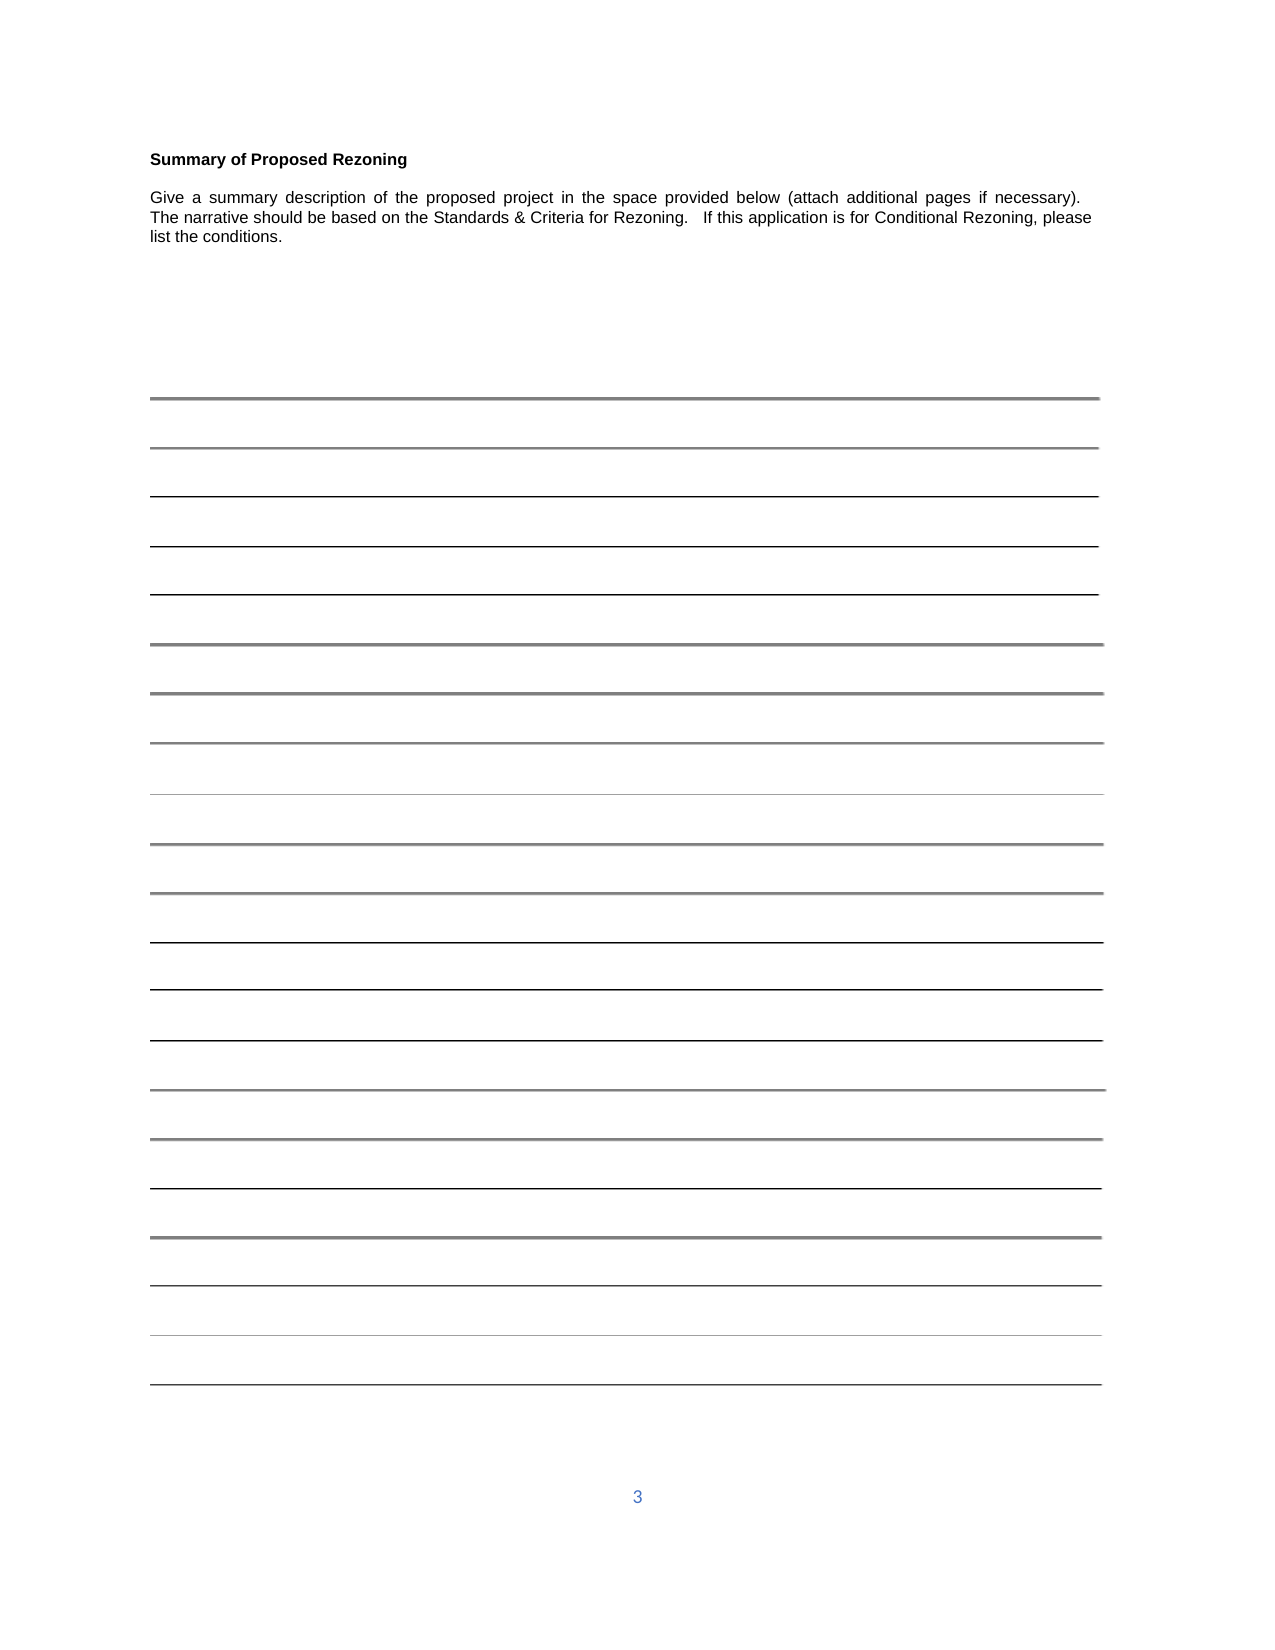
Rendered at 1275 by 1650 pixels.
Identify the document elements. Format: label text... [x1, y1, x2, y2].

picture [150, 643, 1108, 649]
picture [150, 447, 1102, 452]
picture [150, 1335, 1105, 1340]
picture [150, 1040, 1107, 1046]
picture [150, 942, 1107, 948]
picture [150, 892, 1107, 897]
picture [150, 1089, 1110, 1094]
picture [150, 1285, 1105, 1291]
picture [150, 1138, 1107, 1143]
picture [150, 496, 1102, 501]
picture [150, 843, 1107, 848]
picture [150, 546, 1102, 551]
picture [150, 1236, 1105, 1242]
text Summary of Proposed Rezoning [150, 150, 1125, 169]
picture [150, 742, 1108, 747]
picture [150, 397, 1104, 403]
picture [150, 1188, 1105, 1193]
picture [150, 989, 1107, 995]
picture [150, 692, 1108, 698]
picture [150, 594, 1102, 600]
picture [150, 794, 1108, 799]
picture [150, 1384, 1105, 1390]
text Give a summary description of the proposed project in the space provided below (attach additional pages if necessary). The narrative should be based on the Standards & Criteria for Rezoning. If this application is for Conditional Rezoning, please list the conditions. [150, 188, 1092, 246]
